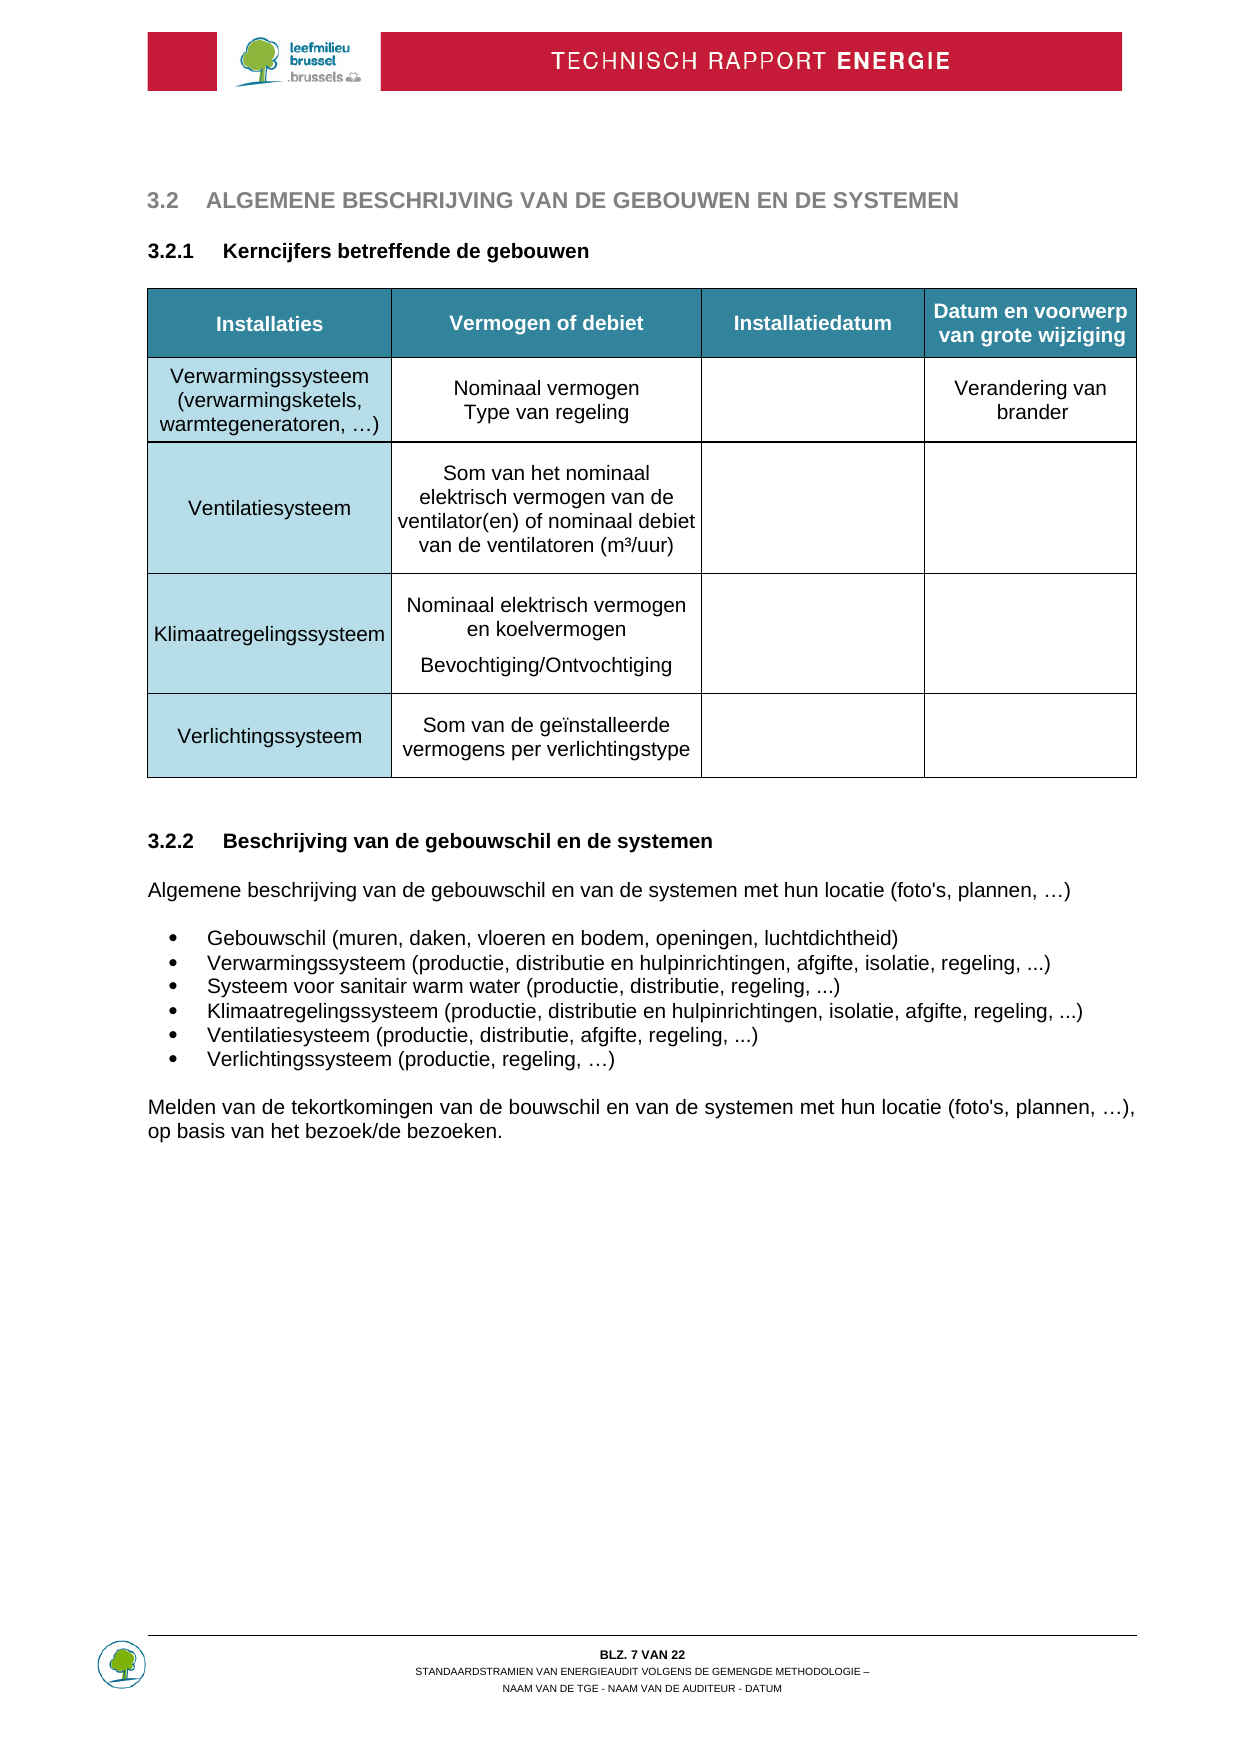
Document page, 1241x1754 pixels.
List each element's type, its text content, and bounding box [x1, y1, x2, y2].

table_cell [702, 358, 924, 441]
text Melden van de tekortkomingen van de bouwschil en van de systemen met hun locatie (foto's, plannen, …), op basis van het bezoek/de bezoeken. [148, 1094, 1137, 1142]
picture [147, 32, 1123, 91]
table_header Datum en voorwerp van grote wijziging [925, 289, 1136, 357]
table_cell Verlichtingssysteem [148, 694, 391, 777]
list Verwarmingssysteem (productie, distributie en hulpinrichtingen, afgifte, isolatie, regeling, ...) [169, 950, 1137, 974]
table_cell [702, 574, 924, 693]
table_cell [925, 694, 1136, 777]
table_cell [702, 443, 924, 573]
list Gebouwschil (muren, daken, vloeren en bodem, openingen, luchtdichtheid) [169, 926, 1137, 950]
table_cell Som van het nominaal elektrisch vermogen van de ventilator(en) of nominaal debiet van de ventilatoren (m³/uur) [392, 443, 701, 573]
table_cell [925, 574, 1136, 693]
subtitle Beschrijving van de gebouwschil en de systemen [148, 829, 1137, 853]
picture [93, 1637, 147, 1690]
list Systeem voor sanitair warm water (productie, distributie, regeling, ...) [169, 974, 1137, 998]
subtitle Kerncijfers betreffende de gebouwen [148, 238, 1137, 262]
list Ventilatiesysteem (productie, distributie, afgifte, regeling, ...) [169, 1022, 1137, 1047]
subtitle ALGEMENE BESCHRIJVING VAN DE GEBOUWEN EN DE SYSTEMEN [147, 187, 1137, 213]
list Verlichtingssysteem (productie, regeling, …) [169, 1047, 1137, 1071]
table_cell Verwarmingssysteem (verwarmingsketels, warmtegeneratoren, …) [148, 358, 391, 441]
table_header Vermogen of debiet [392, 289, 701, 357]
table_cell Verandering van brander [925, 358, 1136, 441]
table_header Installatiedatum [702, 289, 924, 357]
table_cell Ventilatiesysteem [148, 443, 391, 573]
table_cell Klimaatregelingssysteem [148, 574, 391, 693]
text Algemene beschrijving van de gebouwschil en van de systemen met hun locatie (foto's, plannen, …) [148, 878, 1137, 902]
table_cell [702, 694, 924, 777]
table_cell [925, 443, 1136, 573]
table_cell Nominaal elektrisch vermogen en koelvermogen Bevochtiging/Ontvochtiging [392, 574, 701, 693]
table_cell Nominaal vermogen Type van regeling [392, 358, 701, 441]
table_cell Som van de geïnstalleerde vermogens per verlichtingstype [392, 694, 701, 777]
list Klimaatregelingssysteem (productie, distributie en hulpinrichtingen, isolatie, afgifte, regeling, ...) [169, 998, 1137, 1022]
table_header Installaties [148, 289, 391, 357]
